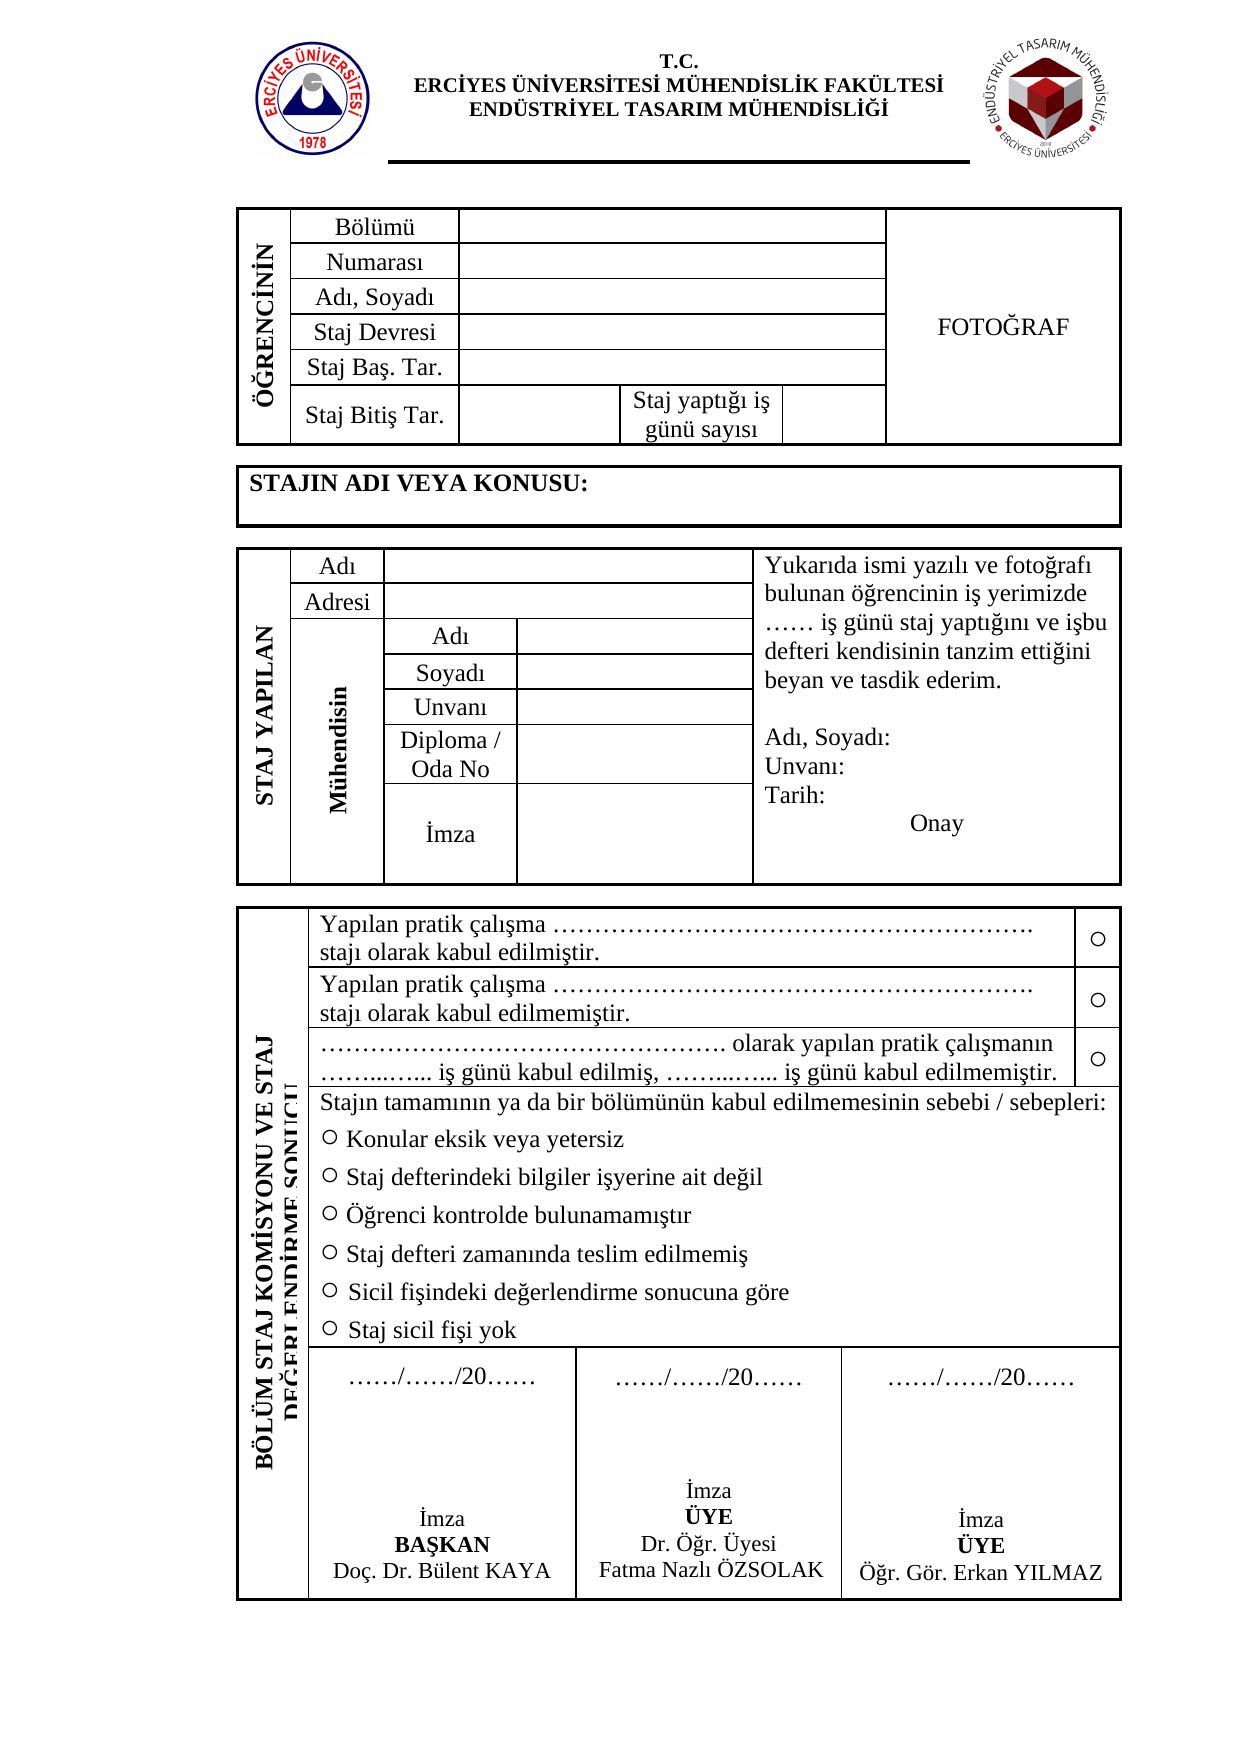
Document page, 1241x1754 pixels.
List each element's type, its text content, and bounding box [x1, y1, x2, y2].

table_header Yukarıda ismi yazılı ve fotoğrafı bulunan öğrencinin iş yerimizde …… iş günü staj yaptığını ve işbu defteri kendisinin tanzim ettiğini beyan ve tasdik ederim. Adı, Soyadı: Unvanı: Tarih: Onay [754, 550, 1119, 883]
table_cell [460, 350, 885, 384]
picture [253, 38, 372, 157]
table_cell [783, 386, 885, 443]
table_cell [460, 315, 885, 348]
table_cell [518, 784, 752, 883]
table_cell Adı, Soyadı [291, 279, 458, 313]
table_cell İmza [385, 784, 516, 883]
table_cell [385, 584, 752, 617]
table_header STAJ YAPILAN İŞYERİNİN [239, 550, 290, 883]
table_cell [460, 386, 619, 443]
table_cell Numarası [291, 244, 458, 278]
table_cell Stajın tamamının ya da bir bölümünün kabul edilmemesinin sebebi / sebepleri: ○ Konular eksik veya yetersiz ○ Staj defterindeki bilgiler işyerine ait değil ○ Öğrenci kontrolde bulunamamıştır ○ Staj defteri zamanında teslim edilmemiş ○ Sicil fişindeki değerlendirme sonucuna göre ○ Staj sicil fişi yok [309, 1087, 1119, 1346]
table_cell ……/……/20…… İmza ÜYE Dr. Öğr. Üyesi Fatma Nazlı ÖZSOLAK [577, 1348, 841, 1597]
table_header Yapılan pratik çalışma …………………………………………………. stajı olarak kabul edilmiştir. [309, 909, 1074, 966]
table_cell [460, 279, 885, 313]
table_cell [518, 690, 752, 724]
table_header [385, 550, 752, 582]
table_cell Staj Devresi [291, 315, 458, 348]
table_header Adı [291, 550, 383, 582]
table_header BÖLÜM STAJ KOMİSYONU VE STAJ DEĞERLENDİRME SONUCU [239, 909, 308, 1597]
table_cell Adı [385, 619, 516, 653]
table_header STAJIN ADI VEYA KONUSU: [239, 468, 1119, 524]
table_header Bölümü [291, 210, 458, 242]
table_cell Adresi [291, 584, 383, 617]
table_cell ……/……/20…… İmza BAŞKAN Doç. Dr. Bülent KAYA [309, 1348, 575, 1597]
table_cell Diploma / Oda No [385, 725, 516, 783]
table_cell Mühendisin [291, 619, 383, 883]
table_cell …………………………………………. olarak yapılan pratik çalışmanın ……...…... iş günü kabul edilmiş, ……...…... iş günü kabul edilmemiştir. [309, 1028, 1074, 1086]
table_cell ○ [1076, 1028, 1119, 1086]
table_cell Staj Bitiş Tar. [291, 386, 458, 443]
table_cell [518, 619, 752, 653]
table_cell ……/……/20…… İmza ÜYE Öğr. Gör. Erkan YILMAZ [842, 1348, 1119, 1597]
table_header ○ [1076, 909, 1119, 966]
table_header ÖĞRENCİNİN [239, 210, 290, 443]
table_cell Staj Baş. Tar. [291, 350, 458, 384]
table_cell [460, 244, 885, 278]
table_header FOTOĞRAF [887, 210, 1119, 443]
table_cell ○ [1076, 968, 1119, 1027]
table_cell [518, 725, 752, 783]
table_cell Soyadı [385, 655, 516, 688]
table_cell [518, 655, 752, 688]
table_cell Unvanı [385, 690, 516, 724]
table_header [460, 210, 885, 242]
table_cell Yapılan pratik çalışma …………………………………………………. stajı olarak kabul edilmemiştir. [309, 968, 1074, 1027]
table_cell Staj yaptığı iş günü sayısı [621, 386, 782, 443]
